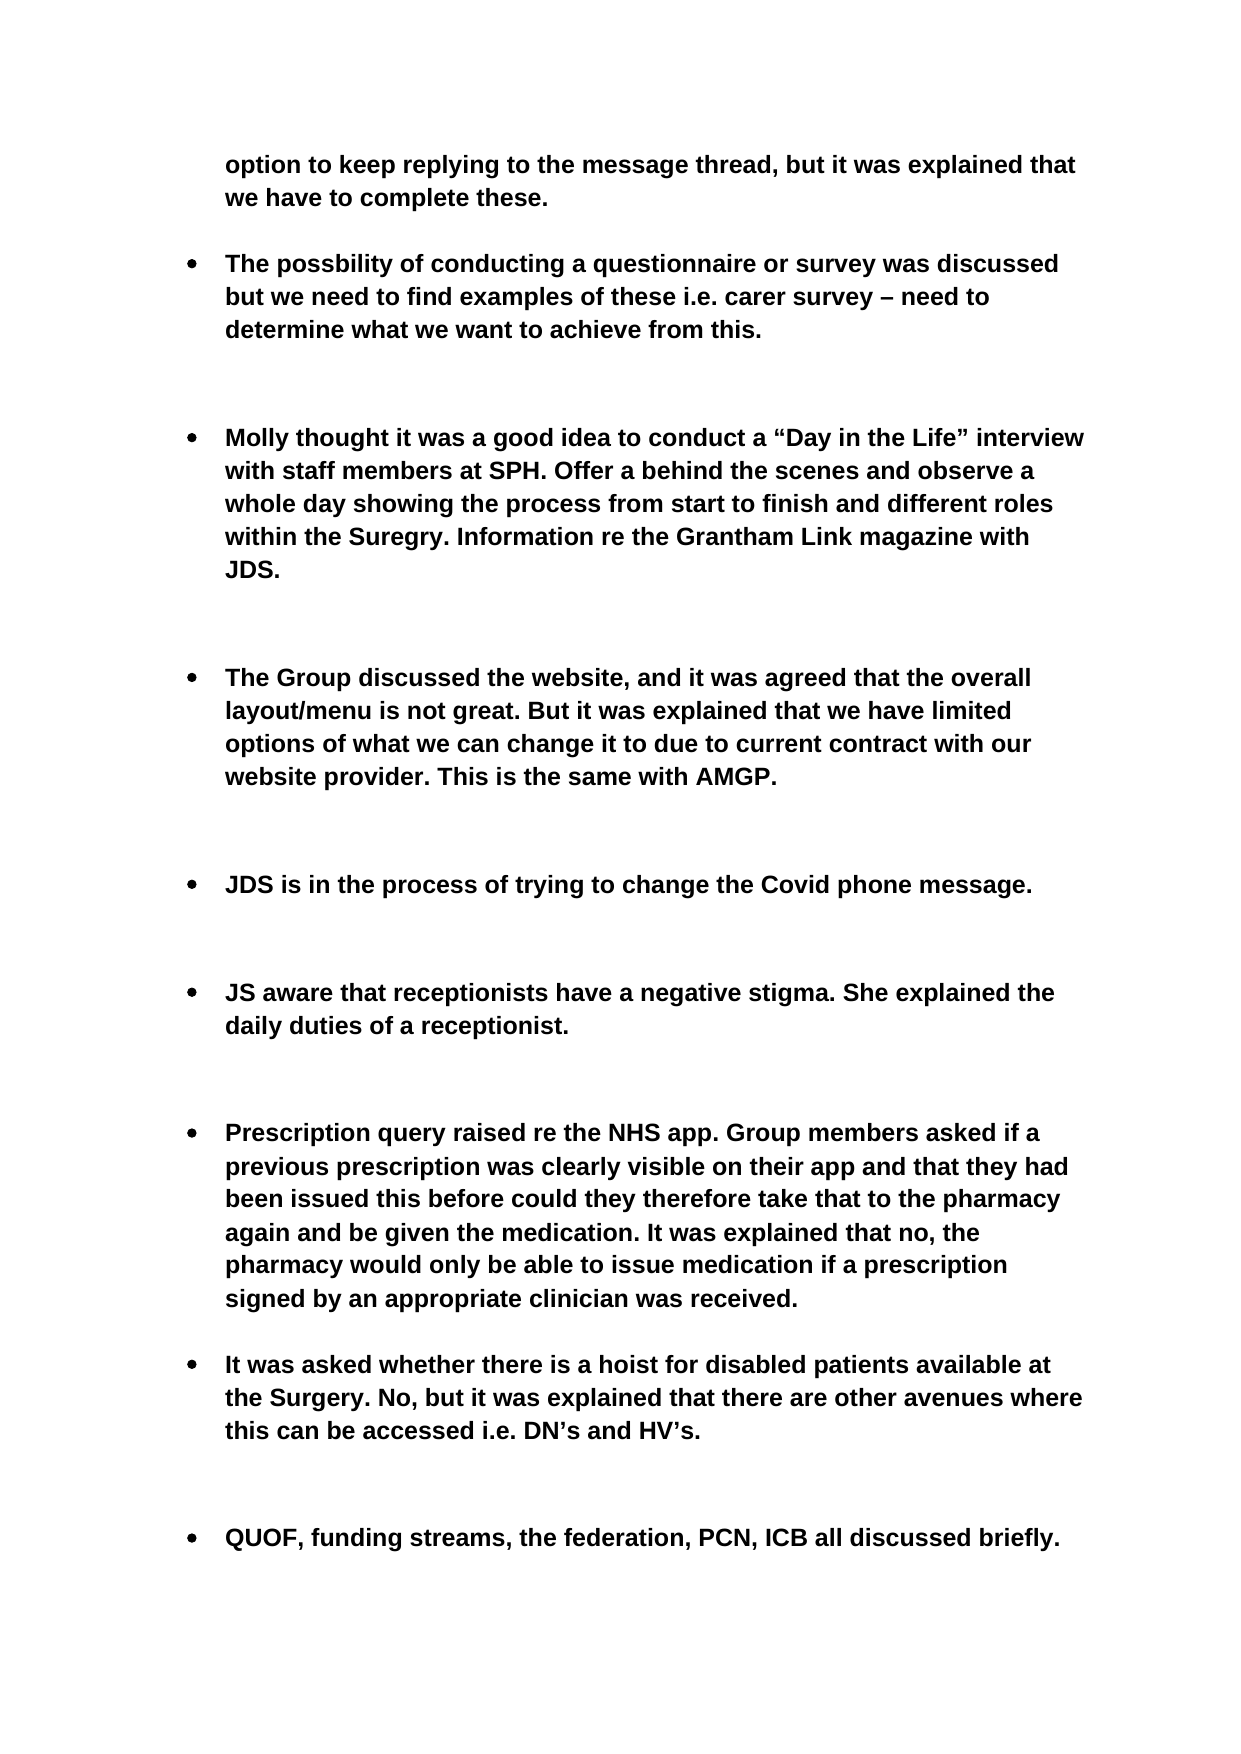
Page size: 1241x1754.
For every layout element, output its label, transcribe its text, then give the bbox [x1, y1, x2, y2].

list The possbility of conducting a questionnaire or survey was discussed but we need to find examples of these i.e. carer survey – need to determine what we want to achieve from this. [187, 249, 1090, 344]
list Prescription query raised re the NHS app. Group members asked if a previous prescription was clearly visible on their app and that they had been issued this before could they therefore take that to the pharmacy again and be given the medication. It was explained that no, the pharmacy would only be able to issue medication if a prescription signed by an appropriate clinician was received. [187, 1118, 1090, 1312]
list JDS is in the process of trying to change the Covid phone message. [187, 870, 1090, 898]
list Molly thought it was a good idea to conduct a “Day in the Life” interview with staff members at SPH. Offer a behind the scenes and observe a whole day showing the process from start to finish and different roles within the Suregry. Information re the Grantham Link magazine with JDS. [187, 423, 1090, 584]
list It was asked whether there is a hoist for disabled patients available at the Surgery. No, but it was explained that there are other avenues where this can be accessed i.e. DN’s and HV’s. [187, 1349, 1090, 1444]
list The Group discussed the website, and it was agreed that the overall layout/menu is not great. But it was explained that we have limited options of what we can change it to due to current contract with our website provider. This is the same with AMGP. [187, 663, 1090, 791]
list QUOF, funding streams, the federation, PCN, ICB all discussed briefly. [187, 1523, 1090, 1552]
list JS aware that receptionists have a negative stigma. She explained the daily duties of a receptionist. [187, 977, 1090, 1039]
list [187, 150, 1090, 212]
